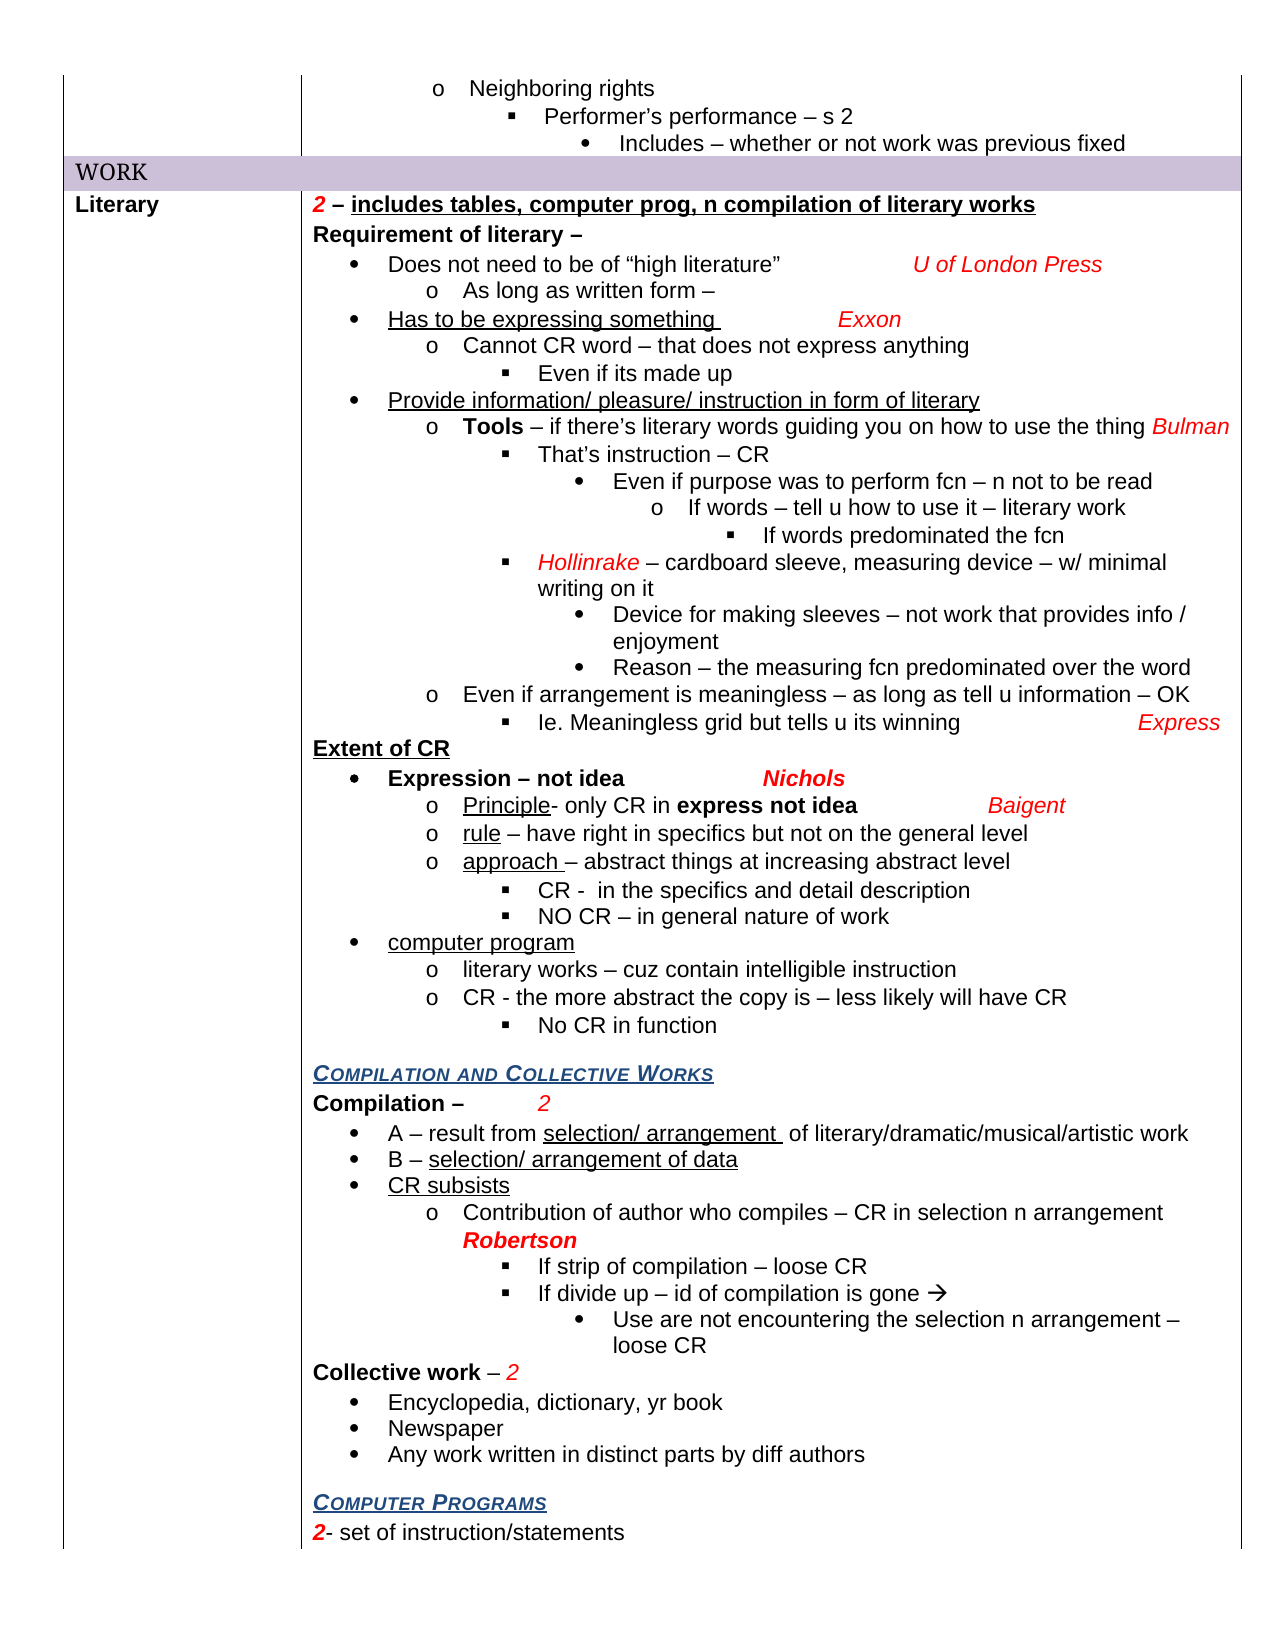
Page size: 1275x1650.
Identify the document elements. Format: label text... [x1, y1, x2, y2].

table_cell Literary [64, 191, 301, 1548]
table_cell WORK [64, 156, 1241, 191]
table_cell Compilation and Collective Works Compilation – 2 A – result from selection/ arrangement of literary/dramatic/musical/artistic work B – selection/ arrangement of data CR subsists Contribution of author who compiles – CR in selection n arrangement Robertson If strip of compilation – loose CR If divide up – id of compilation is gone Use are not encountering the selection n arrangement – loose CR Collective work – 2 Encyclopedia, dictionary, yr book Newspaper Any work written in distinct parts by diff authors [302, 1039, 1241, 1468]
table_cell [302, 75, 1241, 156]
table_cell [302, 1468, 1241, 1548]
table_cell 2 – includes tables, computer prog, n compilation of literary works Requirement of literary – Does not need to be of “high literature” U of London Press As long as written form – Has to be expressing something Exxon Cannot CR word – that does not express anything Even if its made up Provide information/ pleasure/ instruction in form of literary Tools – if there’s literary words guiding you on how to use the thing Bulman That’s instruction – CR Even if purpose was to perform fcn – n not to be read If words – tell u how to use it – literary work If words predominated the fcn Hollinrake – cardboard sleeve, measuring device – w/ minimal writing on it Device for making sleeves – not work that provides info / enjoyment Reason – the measuring fcn predominated over the word Even if arrangement is meaningless – as long as tell u information – OK Ie. Meaningless grid but tells u its winning Express Extent of CR Expression – not idea Nichols Principle- only CR in express not idea Baigent rule – have right in specifics but not on the general level approach – abstract things at increasing abstract level CR - in the specifics and detail description NO CR – in general nature of work computer program literary works – cuz contain intelligible instruction CR - the more abstract the copy is – less likely will have CR No CR in function [302, 191, 1241, 1039]
